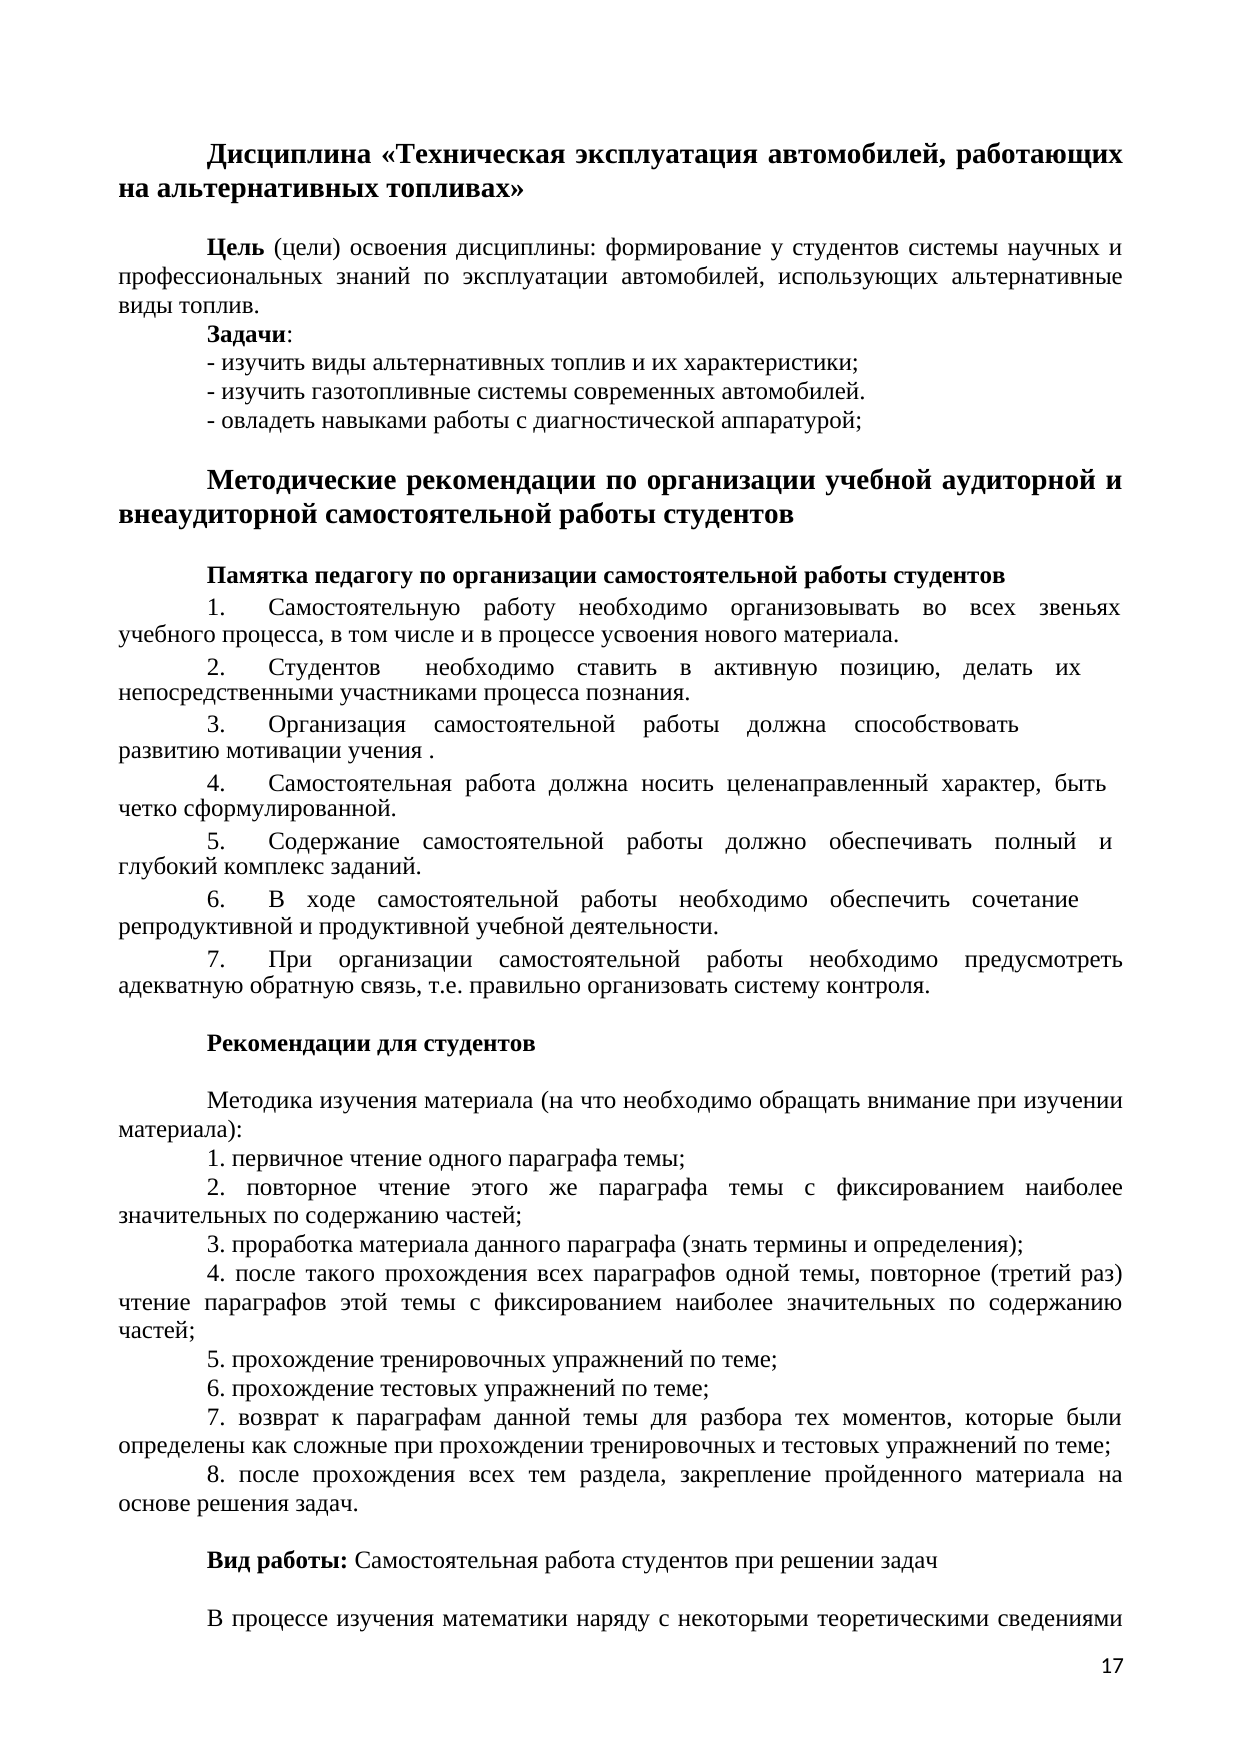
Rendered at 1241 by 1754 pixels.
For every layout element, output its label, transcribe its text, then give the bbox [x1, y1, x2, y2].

text 6. прохождение тестовых упражнений по теме; [118, 1373, 1123, 1402]
list Студентов необходимо ставить в активную позицию, делать их непосредственными участниками процесса познания. [118, 654, 1082, 706]
subtitle Дисциплина «Техническая эксплуатация автомобилей, работающих на альтернативных топливах» [118, 137, 1123, 204]
list Организация самостоятельной работы должна способствовать развитию мотивации учения . [118, 712, 1019, 764]
list Самостоятельная работа должна носить целенаправленный характер, быть четко сформулированной. [118, 771, 1107, 822]
list Самостоятельную работу необходимо организовывать во всех звеньях учебного процесса, в том числе и в процессе усвоения нового материала. [118, 594, 1121, 647]
text 1. первичное чтение одного параграфа темы; [118, 1143, 1123, 1172]
text Цель (цели) освоения дисциплины: формирование у студентов системы научных и профессиональных знаний по эксплуатации автомобилей, использующих альтернативные виды топлив. [118, 232, 1123, 319]
text - изучить виды альтернативных топлив и их характеристики; [118, 347, 1123, 376]
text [118, 1603, 1123, 1632]
text 3. проработка материала данного параграфа (знать термины и определения); [118, 1229, 1123, 1258]
text - овладеть навыками работы с диагностической аппаратурой; [118, 405, 1123, 434]
text 4. после такого прохождения всех параграфов одной темы, повторное (третий раз) чтение параграфов этой темы с фиксированием наиболее значительных по содержанию частей; [118, 1258, 1123, 1344]
text 5. прохождение тренировочных упражнений по теме; [118, 1344, 1123, 1373]
list При организации самостоятельной работы необходимо предусмотреть адекватную обратную связь, т.е. правильно организовать систему контроля. [118, 947, 1123, 999]
text 2. повторное чтение этого же параграфа темы с фиксированием наиболее значительных по содержанию частей; [118, 1172, 1123, 1229]
list В ходе самостоятельной работы необходимо обеспечить сочетание репродуктивной и продуктивной учебной деятельности. [118, 887, 1080, 940]
text Рекомендации для студентов [118, 1028, 1123, 1057]
list Содержание самостоятельной работы должно обеспечивать полный и глубокий комплекс заданий. [118, 829, 1113, 880]
text Методика изучения материала (на что необходимо обращать внимание при изучении материала): [118, 1086, 1123, 1143]
text Вид работы: Самостоятельная работа студентов при решении задач [118, 1546, 1123, 1574]
text Памятка педагогу по организации самостоятельной работы студентов [118, 563, 1009, 588]
text - изучить газотопливные системы современных автомобилей. [118, 376, 1123, 405]
text Задачи: [118, 319, 1123, 347]
subtitle Методические рекомендации по организации учебной аудиторной и внеаудиторной самостоятельной работы студентов [118, 462, 1123, 529]
text 8. после прохождения всех тем раздела, закрепление пройденного материала на основе решения задач. [118, 1459, 1123, 1517]
text 7. возврат к параграфам данной темы для разбора тех моментов, которые были определены как сложные при прохождении тренировочных и тестовых упражнений по теме; [118, 1402, 1123, 1459]
